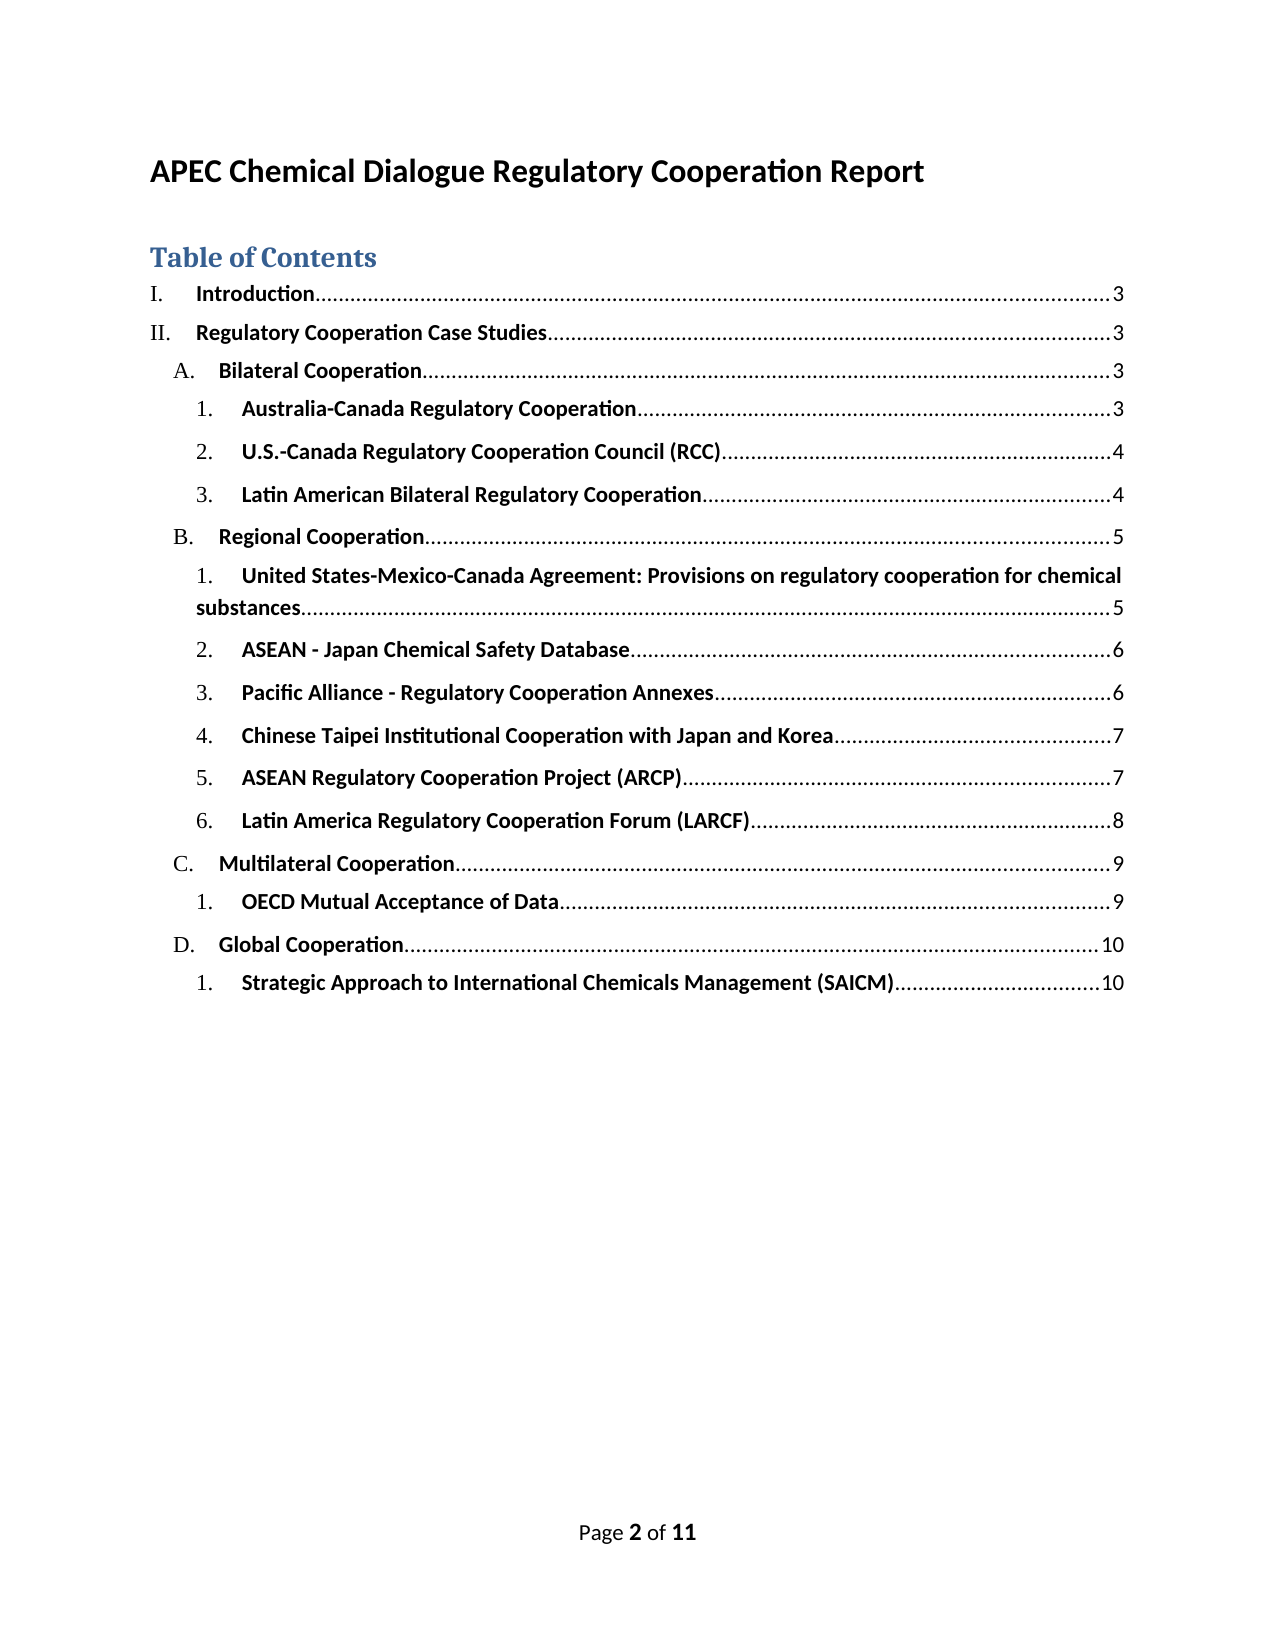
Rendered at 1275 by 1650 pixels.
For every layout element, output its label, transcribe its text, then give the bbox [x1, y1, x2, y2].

text APEC Chemical Dialogue Regulatory Cooperation Report [150, 150, 1125, 191]
